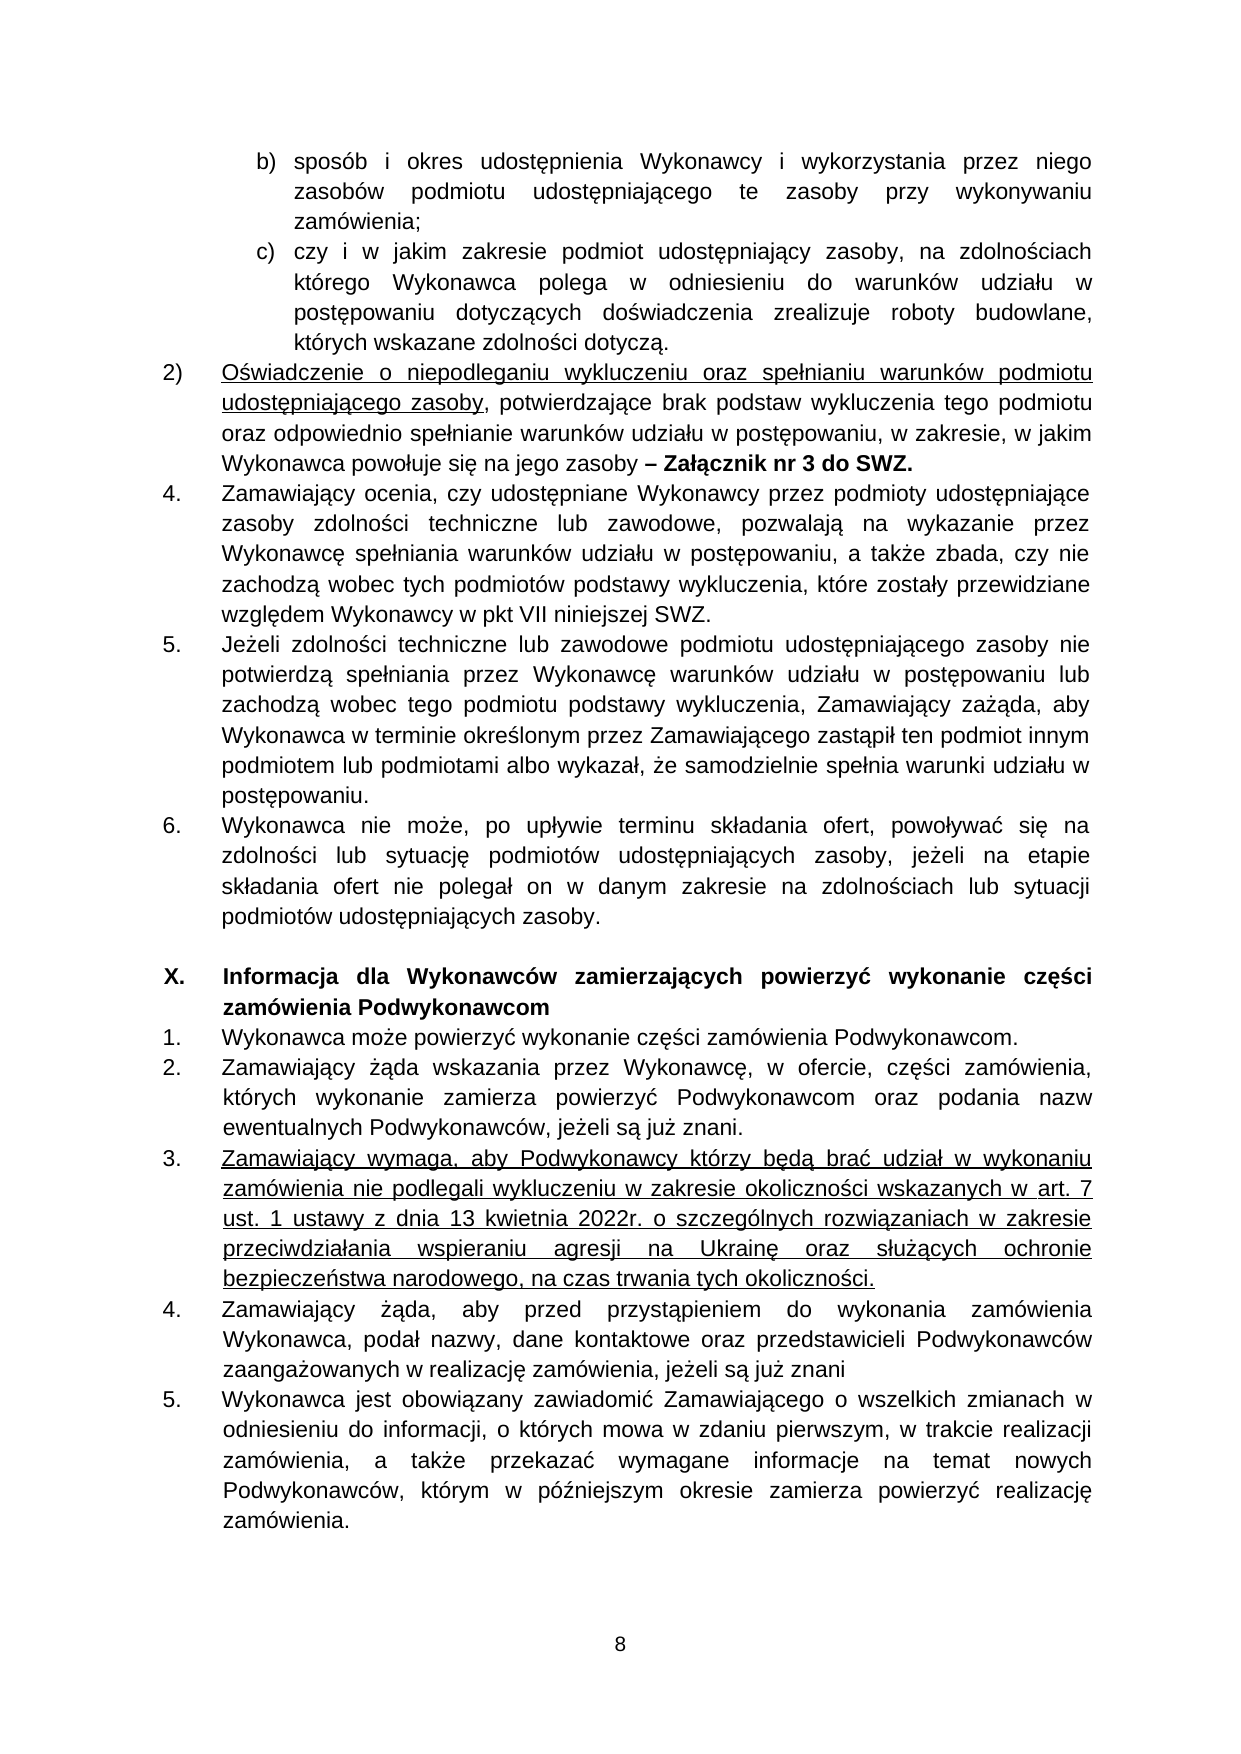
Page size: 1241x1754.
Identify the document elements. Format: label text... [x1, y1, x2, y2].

list Wykonawca jest obowiązany zawiadomić Zamawiającego o wszelkich zmianach w odniesieniu do informacji, o których mowa w zdaniu pierwszym, w trakcie realizacji zamówienia, a także przekazać wymagane informacje na temat nowych Podwykonawców, którym w późniejszym okresie zamierza powierzyć realizację zamówienia. [162, 1386, 1093, 1533]
list Jeżeli zdolności techniczne lub zawodowe podmiotu udostępniającego zasoby nie potwierdzą spełniania przez Wykonawcę warunków udziału w postępowaniu lub zachodzą wobec tego podmiotu podstawy wykluczenia, Zamawiający zażąda, aby Wykonawca w terminie określonym przez Zamawiającego zastąpił ten podmiot innym podmiotem lub podmiotami albo wykazał, że samodzielnie spełnia warunki udziału w postępowaniu. [162, 631, 1091, 808]
list Oświadczenie o niepodleganiu wykluczeniu oraz spełnianiu warunków podmiotu udostępniającego zasoby, potwierdzające brak podstaw wykluczenia tego podmiotu oraz odpowiednio spełnianie warunków udziału w postępowaniu, w zakresie, w jakim Wykonawca powołuje się na jego zasoby – Załącznik nr 3 do SWZ. [162, 359, 1093, 476]
list Wykonawca może powierzyć wykonanie części zamówienia Podwykonawcom. [162, 1024, 1093, 1050]
list czy i w jakim zakresie podmiot udostępniający zasoby, na zdolnościach którego Wykonawca polega w odniesieniu do warunków udziału w postępowaniu dotyczących doświadczenia zrealizuje roboty budowlane, których wskazane zdolności dotyczą. [256, 238, 1093, 355]
list Zamawiający żąda wskazania przez Wykonawcę, w ofercie, części zamówienia, których wykonanie zamierza powierzyć Podwykonawcom oraz podania nazw ewentualnych Podwykonawców, jeżeli są już znani. [162, 1054, 1093, 1141]
list Zamawiający wymaga, aby Podwykonawcy którzy będą brać udział w wykonaniu zamówienia nie podlegali wykluczeniu w zakresie okoliczności wskazanych w art. 7 ust. 1 ustawy z dnia 13 kwietnia 2022r. o szczególnych rozwiązaniach w zakresie przeciwdziałania wspieraniu agresji na Ukrainę oraz służących ochronie bezpieczeństwa narodowego, na czas trwania tych okoliczności. [162, 1144, 1093, 1292]
list sposób i okres udostępnienia Wykonawcy i wykorzystania przez niego zasobów podmiotu udostępniającego te zasoby przy wykonywaniu zamówienia; [256, 148, 1093, 234]
list Informacja dla Wykonawców zamierzających powierzyć wykonanie części zamówienia Podwykonawcom [185, 963, 1093, 1020]
list Zamawiający ocenia, czy udostępniane Wykonawcy przez podmioty udostępniające zasoby zdolności techniczne lub zawodowe, pozwalają na wykazanie przez Wykonawcę spełniania warunków udziału w postępowaniu, a także zbada, czy nie zachodzą wobec tych podmiotów podstawy wykluczenia, które zostały przewidziane względem Wykonawcy w pkt VII niniejszej SWZ. [162, 480, 1091, 627]
list Wykonawca nie może, po upływie terminu składania ofert, powoływać się na zdolności lub sytuację podmiotów udostępniających zasoby, jeżeli na etapie składania ofert nie polegał on w danym zakresie na zdolnościach lub sytuacji podmiotów udostępniających zasoby. [162, 812, 1091, 929]
list Zamawiający żąda, aby przed przystąpieniem do wykonania zamówienia Wykonawca, podał nazwy, dane kontaktowe oraz przedstawicieli Podwykonawców zaangażowanych w realizację zamówienia, jeżeli są już znani [162, 1296, 1093, 1382]
